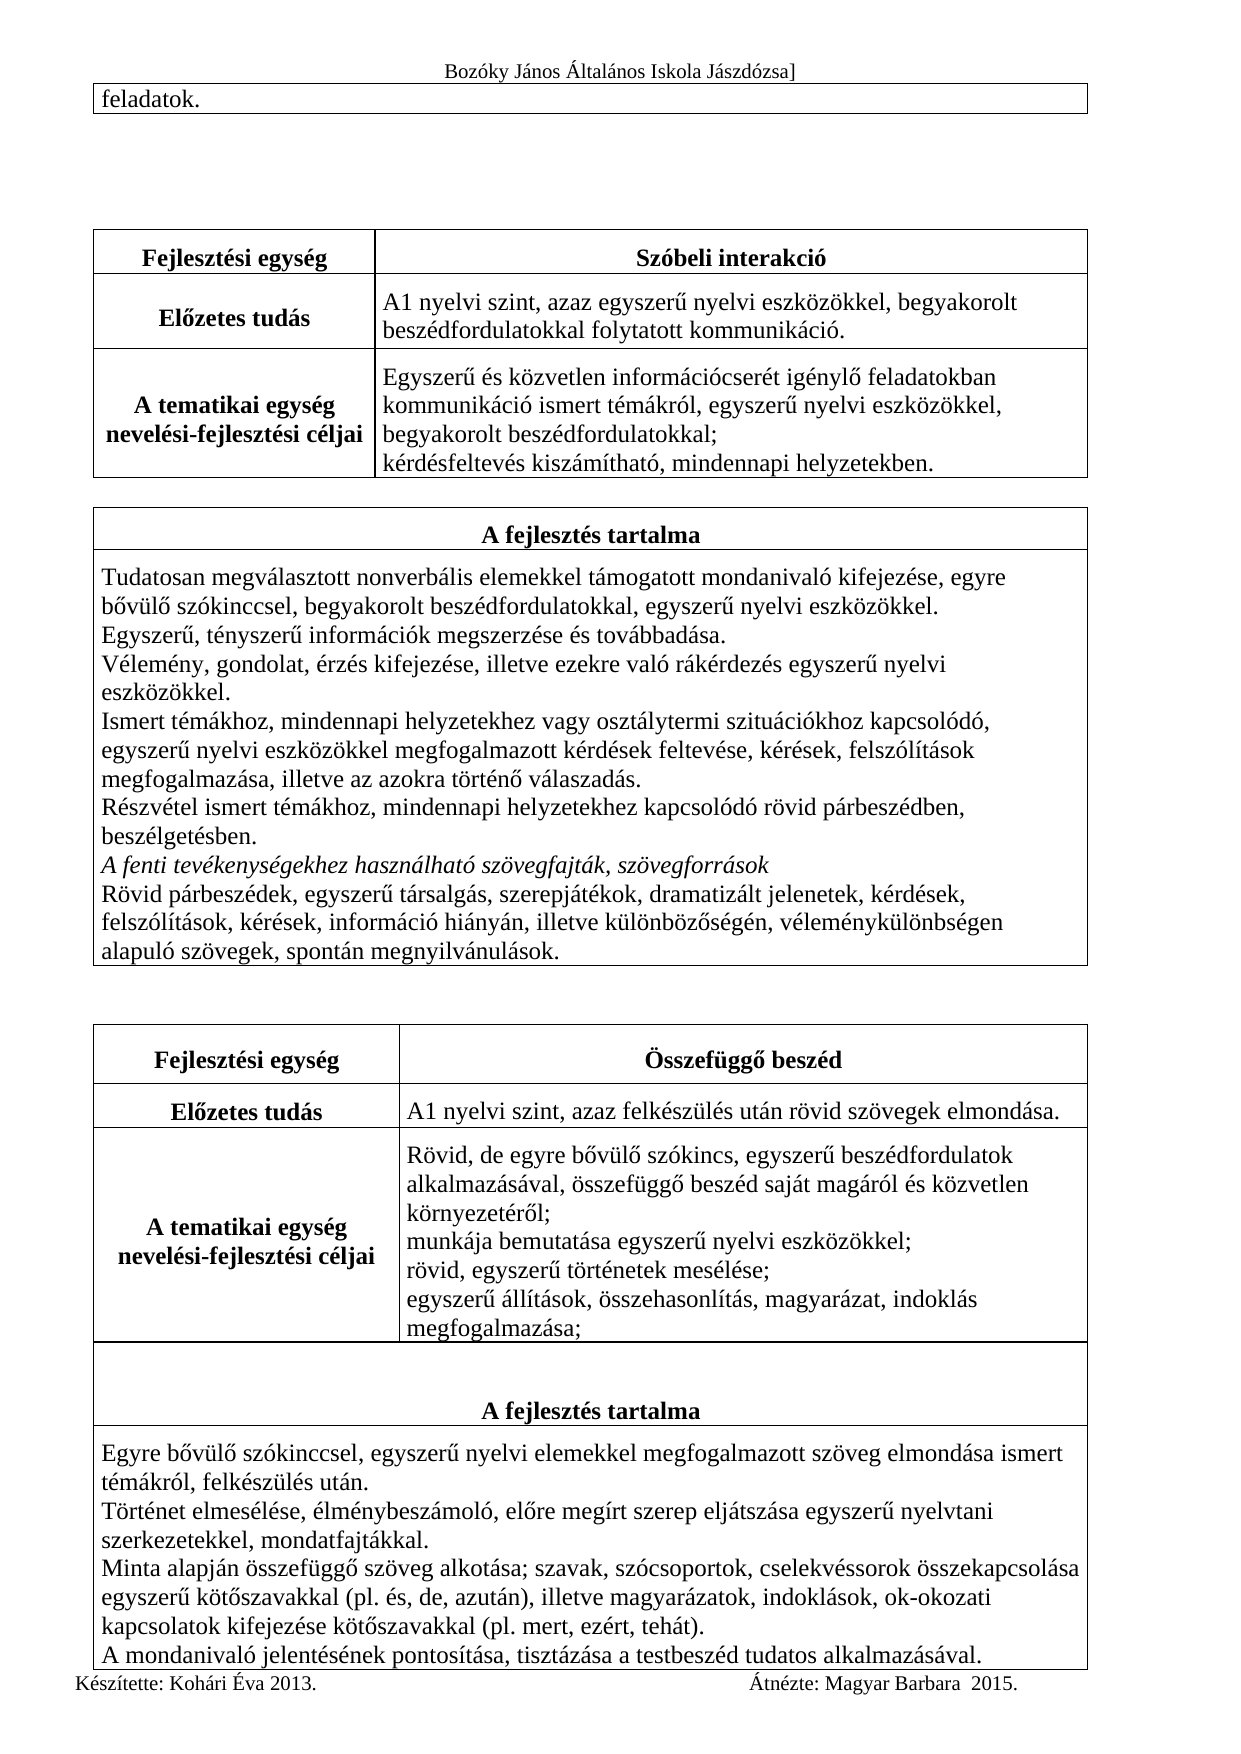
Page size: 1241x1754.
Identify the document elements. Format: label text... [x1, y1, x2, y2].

table_cell A1 nyelvi szint, azaz felkészülés után rövid szövegek elmondása. [400, 1084, 1087, 1127]
table_cell A tematikai egység nevelési-fejlesztési céljai [94, 1128, 399, 1341]
table_cell A1 nyelvi szint, azaz egyszerű nyelvi eszközökkel, begyakorolt beszédfordulatokkal folytatott kommunikáció. [376, 274, 1087, 348]
table_cell Előzetes tudás [94, 1084, 399, 1127]
table_header Fejlesztési egység [94, 230, 374, 273]
table_cell A tematikai egység nevelési-fejlesztési céljai [94, 349, 374, 477]
table_header Szóbeli interakció [376, 230, 1087, 273]
table_cell Előzetes tudás [94, 274, 374, 348]
table_header Összefüggő beszéd [400, 1025, 1087, 1082]
table_header Fejlesztési egység [94, 1025, 399, 1082]
table_header A fejlesztés tartalma [94, 508, 1087, 549]
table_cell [94, 1426, 1087, 1668]
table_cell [94, 84, 1087, 113]
table_cell A fejlesztés tartalma [94, 1343, 1087, 1425]
table_cell Tudatosan megválasztott nonverbális elemekkel támogatott mondanivaló kifejezése, egyre bővülő szókinccsel, begyakorolt beszédfordulatokkal, egyszerű nyelvi eszközökkel. Egyszerű, tényszerű információk megszerzése és továbbadása. Vélemény, gondolat, érzés kifejezése, illetve ezekre való rákérdezés egyszerű nyelvi eszközökkel. Ismert témákhoz, mindennapi helyzetekhez vagy osztálytermi szituációkhoz kapcsolódó, egyszerű nyelvi eszközökkel megfogalmazott kérdések feltevése, kérések, felszólítások megfogalmazása, illetve az azokra történő válaszadás. Részvétel ismert témákhoz, mindennapi helyzetekhez kapcsolódó rövid párbeszédben, beszélgetésben. A fenti tevékenységekhez használható szövegfajták, szövegforrások Rövid párbeszédek, egyszerű társalgás, szerepjátékok, dramatizált jelenetek, kérdések, felszólítások, kérések, információ hiányán, illetve különbözőségén, véleménykülönbségen alapuló szövegek, spontán megnyilvánulások. [94, 550, 1087, 965]
table_cell Rövid, de egyre bővülő szókincs, egyszerű beszédfordulatok alkalmazásával, összefüggő beszéd saját magáról és közvetlen környezetéről; munkája bemutatása egyszerű nyelvi eszközökkel; rövid, egyszerű történetek mesélése; egyszerű állítások, összehasonlítás, magyarázat, indoklás megfogalmazása; [400, 1128, 1087, 1341]
table_cell Egyszerű és közvetlen információcserét igénylő feladatokban kommunikáció ismert témákról, egyszerű nyelvi eszközökkel, begyakorolt beszédfordulatokkal; kérdésfeltevés kiszámítható, mindennapi helyzetekben. [376, 349, 1087, 477]
